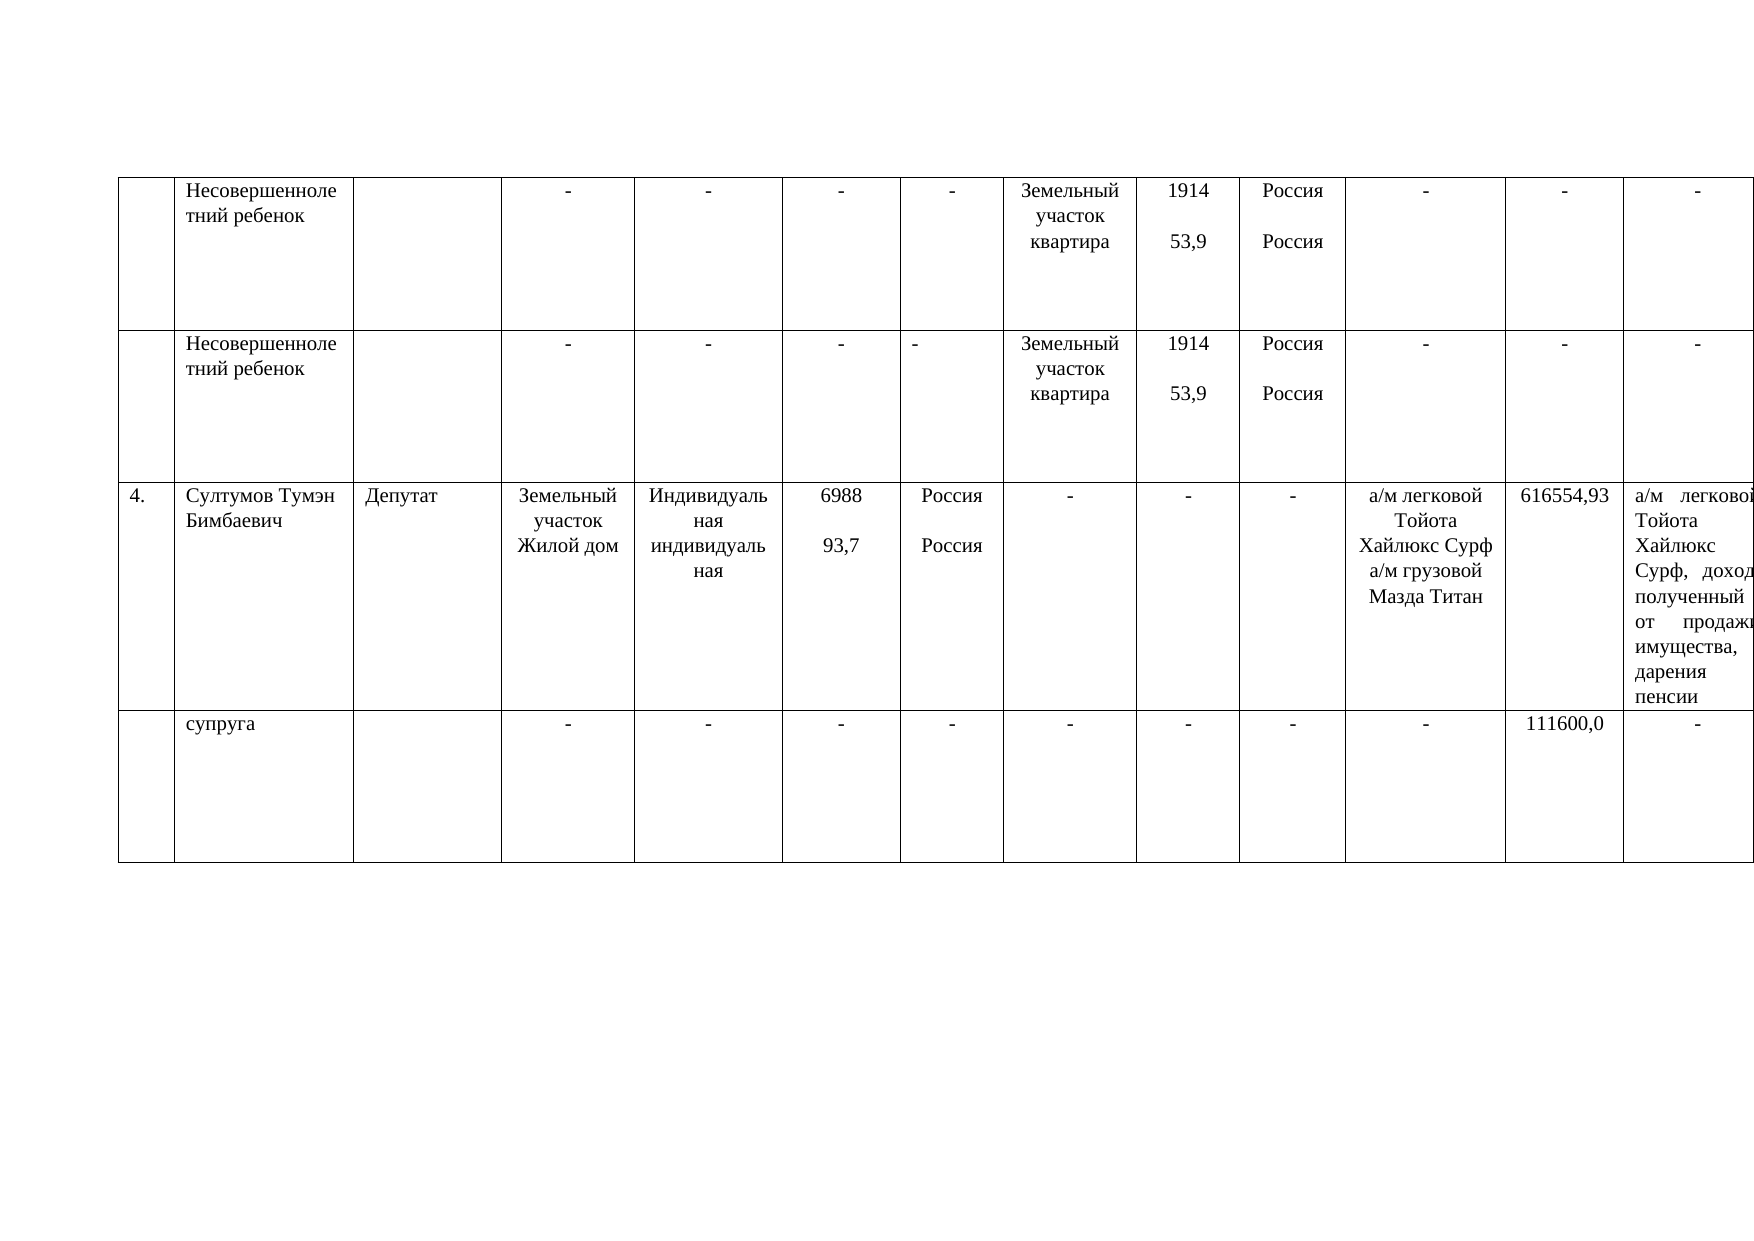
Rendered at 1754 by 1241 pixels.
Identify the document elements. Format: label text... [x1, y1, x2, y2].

table_cell - [1624, 711, 1753, 862]
table_cell Депутат [354, 483, 501, 710]
table_cell Индивидуальная индивидуальная [635, 483, 782, 710]
table_cell - [1624, 331, 1753, 482]
table_cell - [1240, 711, 1345, 862]
table_cell - [635, 331, 782, 482]
table_cell - [1346, 331, 1505, 482]
table_cell Россия Россия [901, 483, 1003, 710]
table_cell - [783, 331, 900, 482]
table_cell 1914 53,9 [1137, 331, 1239, 482]
table_cell - [502, 711, 634, 862]
table_cell - [783, 178, 900, 329]
table_cell - [1506, 178, 1623, 329]
table_cell - [1346, 711, 1505, 862]
table_cell - [1137, 483, 1239, 710]
table_cell Султумов Тумэн Бимбаевич [175, 483, 353, 710]
table_cell Несовершеннолетний ребенок [175, 331, 353, 482]
table_cell 1914 53,9 [1137, 178, 1239, 329]
table_cell - [1624, 178, 1753, 329]
table_cell Россия Россия [1240, 178, 1345, 329]
table_cell Россия Россия [1240, 331, 1345, 482]
table_cell - [502, 178, 634, 329]
table_cell 4. [119, 483, 174, 710]
table_cell - [901, 331, 1003, 482]
table_cell Несовершеннолетний ребенок [175, 178, 353, 329]
table_cell 616554,93 [1506, 483, 1623, 710]
table_cell - [901, 178, 1003, 329]
table_cell Земельный участок Жилой дом [502, 483, 634, 710]
table_cell [354, 178, 501, 329]
table_cell Земельный участок квартира [1004, 178, 1136, 329]
table_cell а/м легковой Тойота Хайлюкс Сурф, доход, полученный от продажи имущества, дарения пенсии [1624, 483, 1753, 710]
table_cell - [502, 331, 634, 482]
table_cell - [1346, 178, 1505, 329]
table_cell - [1137, 711, 1239, 862]
table_cell 111600,0 [1506, 711, 1623, 862]
table_cell [354, 331, 501, 482]
table_cell - [635, 178, 782, 329]
table_cell [119, 178, 174, 329]
table_cell супруга [175, 711, 353, 862]
table_cell - [1004, 711, 1136, 862]
table_cell а/м легковой Тойота Хайлюкс Сурф а/м грузовой Мазда Титан [1346, 483, 1505, 710]
table_cell - [1004, 483, 1136, 710]
table_cell [119, 331, 174, 482]
table_cell Земельный участок квартира [1004, 331, 1136, 482]
table_cell [354, 711, 501, 862]
table_cell - [635, 711, 782, 862]
table_cell - [1240, 483, 1345, 710]
table_cell - [901, 711, 1003, 862]
table_cell - [1506, 331, 1623, 482]
table_cell [119, 711, 174, 862]
table_cell - [783, 711, 900, 862]
table_cell 6988 93,7 [783, 483, 900, 710]
